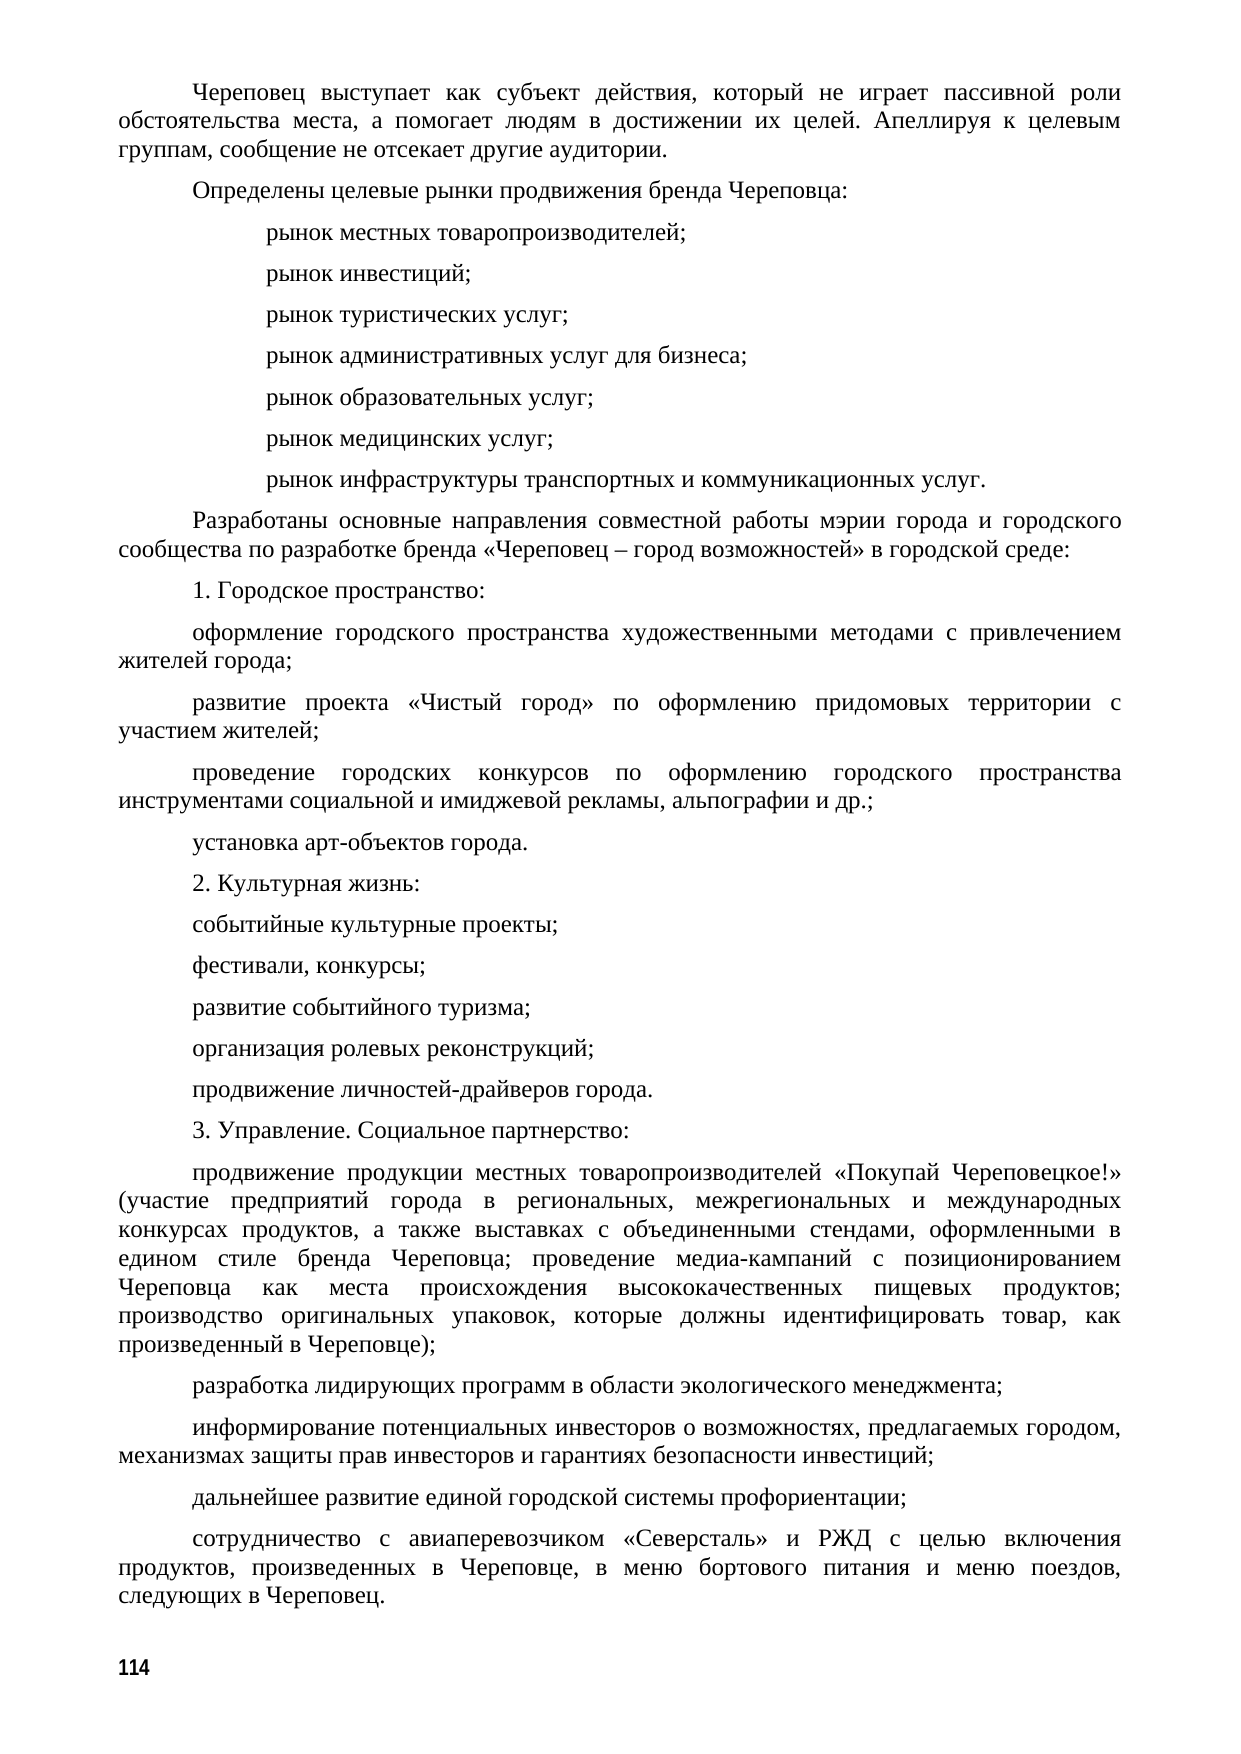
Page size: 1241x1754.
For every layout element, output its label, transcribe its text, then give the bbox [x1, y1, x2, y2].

text Череповец выступает как субъект действия, который не играет пассивной роли обстоятельства места, а помогает людям в достижении их целей. Апеллируя к целевым группам, сообщение не отсекает другие аудитории. [118, 77, 1122, 163]
text рынок образовательных услуг; [118, 382, 1122, 411]
text сотрудничество с авиаперевозчиком «Северсталь» и РЖД с целью включения продуктов, произведенных в Череповце, в меню бортового питания и меню поездов, следующих в Череповец. [118, 1523, 1122, 1609]
text рынок туристических услуг; [118, 299, 1122, 328]
text рынок инвестиций; [118, 258, 1122, 287]
text 1. Городское пространство: [118, 576, 1122, 604]
text информирование потенциальных инвесторов о возможностях, предлагаемых городом, механизмах защиты прав инвесторов и гарантиях безопасности инвестиций; [118, 1412, 1122, 1469]
text развитие проекта «Чистый город» по оформлению придомовых территории с участием жителей; [118, 687, 1122, 744]
text фестивали, конкурсы; [118, 951, 1122, 979]
text оформление городского пространства художественными методами с привлечением жителей города; [118, 617, 1122, 674]
text рынок административных услуг для бизнеса; [118, 341, 1122, 369]
text продвижение продукции местных товаропроизводителей «Покупай Череповецкое!» (участие предприятий города в региональных, межрегиональных и международных конкурсах продуктов, а также выставках с объединенными стендами, оформленными в едином стиле бренда Череповца; проведение медиа-кампаний с позиционированием Череповца как места происхождения высококачественных пищевых продуктов; производство оригинальных упаковок, которые должны идентифицировать товар, как произведенный в Череповце); [118, 1157, 1122, 1358]
text развитие событийного туризма; [118, 992, 1122, 1021]
text рынок инфраструктуры транспортных и коммуникационных услуг. [118, 464, 1122, 493]
text рынок местных товаропроизводителей; [118, 217, 1122, 246]
text 2. Культурная жизнь: [118, 868, 1122, 897]
text событийные культурные проекты; [118, 909, 1122, 938]
text проведение городских конкурсов по оформлению городского пространства инструментами социальной и имиджевой рекламы, альпографии и др.; [118, 757, 1122, 814]
text рынок медицинских услуг; [118, 423, 1122, 452]
text Определены целевые рынки продвижения бренда Череповца: [118, 176, 1122, 204]
text Разработаны основные направления совместной работы мэрии города и городского сообщества по разработке бренда «Череповец – город возможностей» в городской среде: [118, 506, 1122, 563]
text продвижение личностей-драйверов города. [118, 1074, 1122, 1103]
text установка арт-объектов города. [118, 827, 1122, 856]
text 3. Управление. Социальное партнерство: [118, 1116, 1122, 1144]
text организация ролевых реконструкций; [118, 1033, 1122, 1062]
text разработка лидирующих программ в области экологического менеджмента; [118, 1371, 1122, 1399]
text дальнейшее развитие единой городской системы профориентации; [118, 1482, 1122, 1511]
